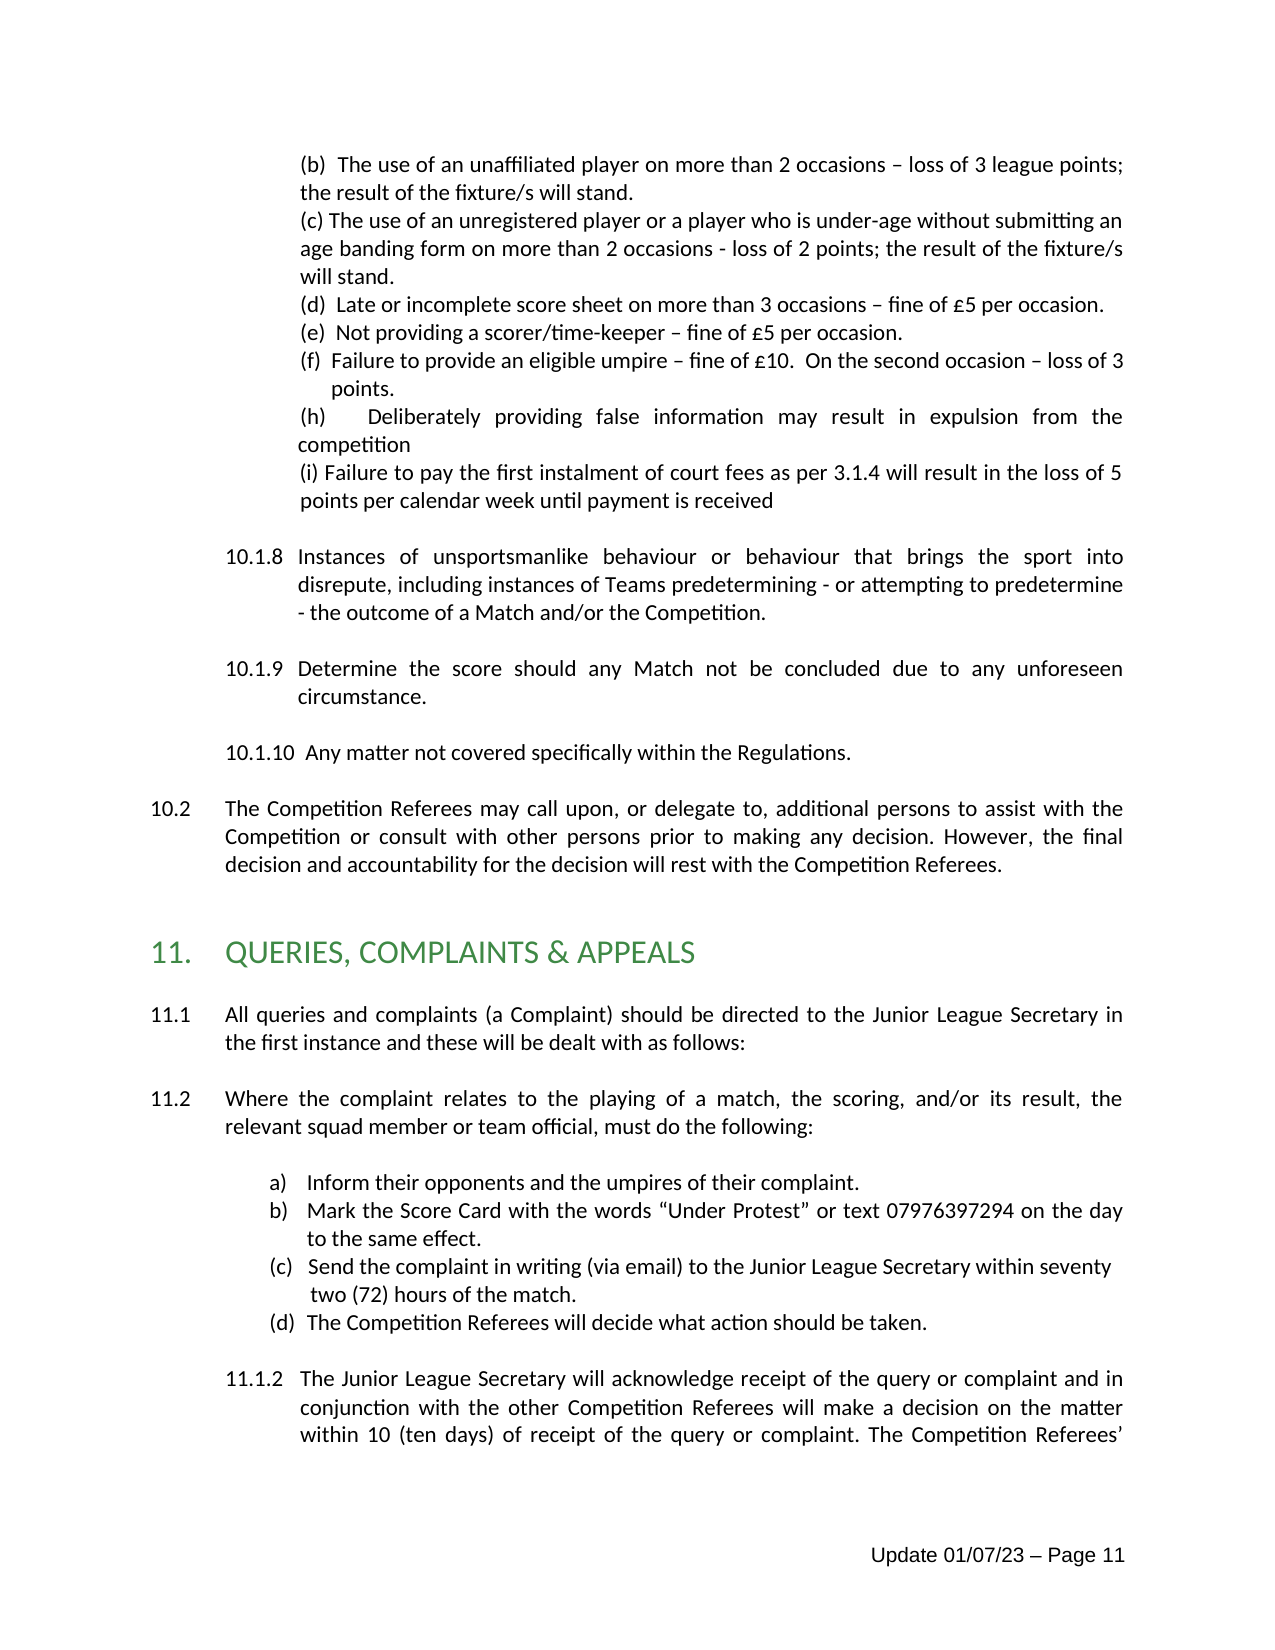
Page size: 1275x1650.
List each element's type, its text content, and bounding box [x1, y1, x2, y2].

text (c) Send the complaint in writing (via email) to the Junior League Secretary within seventy [269, 1252, 1125, 1281]
text (f) Failure to provide an eligible umpire – fine of £10. On the second occasion – loss of 3 [300, 346, 1125, 374]
text 11.1 All queries and complaints (a Complaint) should be directed to the Junior League Secretary in the first instance and these will be dealt with as follows: [150, 1000, 1125, 1056]
text 10.1.10 Any matter not covered specifically within the Regulations. [150, 738, 1125, 766]
text (c) The use of an unregistered player or a player who is under-age without submitting an age banding form on more than 2 occasions - loss of 2 points; the result of the fixture/s will stand. [300, 206, 1125, 290]
list Inform their opponents and the umpires of their complaint. [269, 1168, 1125, 1196]
text (e) Not providing a scorer/time-keeper – fine of £5 per occasion. [224, 318, 1125, 346]
text (d) Late or incomplete score sheet on more than 3 occasions – fine of £5 per occasion. [224, 290, 1125, 318]
text (i) Failure to pay the first instalment of court fees as per 3.1.4 will result in the loss of 5 points per calendar week until payment is received [299, 458, 1125, 514]
list The Competition Referees will decide what action should be taken. [269, 1308, 1125, 1337]
text 10.2 The Competition Referees may call upon, or delegate to, additional persons to assist with the Competition or consult with other persons prior to making any decision. However, the final decision and accountability for the decision will rest with the Competition Referees. [150, 794, 1125, 878]
text points. [300, 374, 1125, 402]
text 10.1.8 Instances of unsportsmanlike behaviour or behaviour that brings the sport into disrepute, including instances of Teams predetermining - or attempting to predetermine - the outcome of a Match and/or the Competition. [225, 542, 1125, 626]
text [225, 1364, 1125, 1449]
subtitle 11. QUERIES, COMPLAINTS & APPEALS [150, 932, 1125, 972]
list Mark the Score Card with the words “Under Protest” or text 07976397294 on the day to the same effect. [269, 1196, 1125, 1252]
text two (72) hours of the match. [269, 1281, 1125, 1308]
text (h) Deliberately providing false information may result in expulsion from the competition [179, 402, 1125, 458]
text 10.1.9 Determine the score should any Match not be concluded due to any unforeseen circumstance. [225, 654, 1125, 710]
text 11.2 Where the complaint relates to the playing of a match, the scoring, and/or its result, the relevant squad member or team official, must do the following: [150, 1084, 1125, 1140]
text (b) The use of an unaffiliated player on more than 2 occasions – loss of 3 league points; the result of the fixture/s will stand. [300, 150, 1125, 206]
